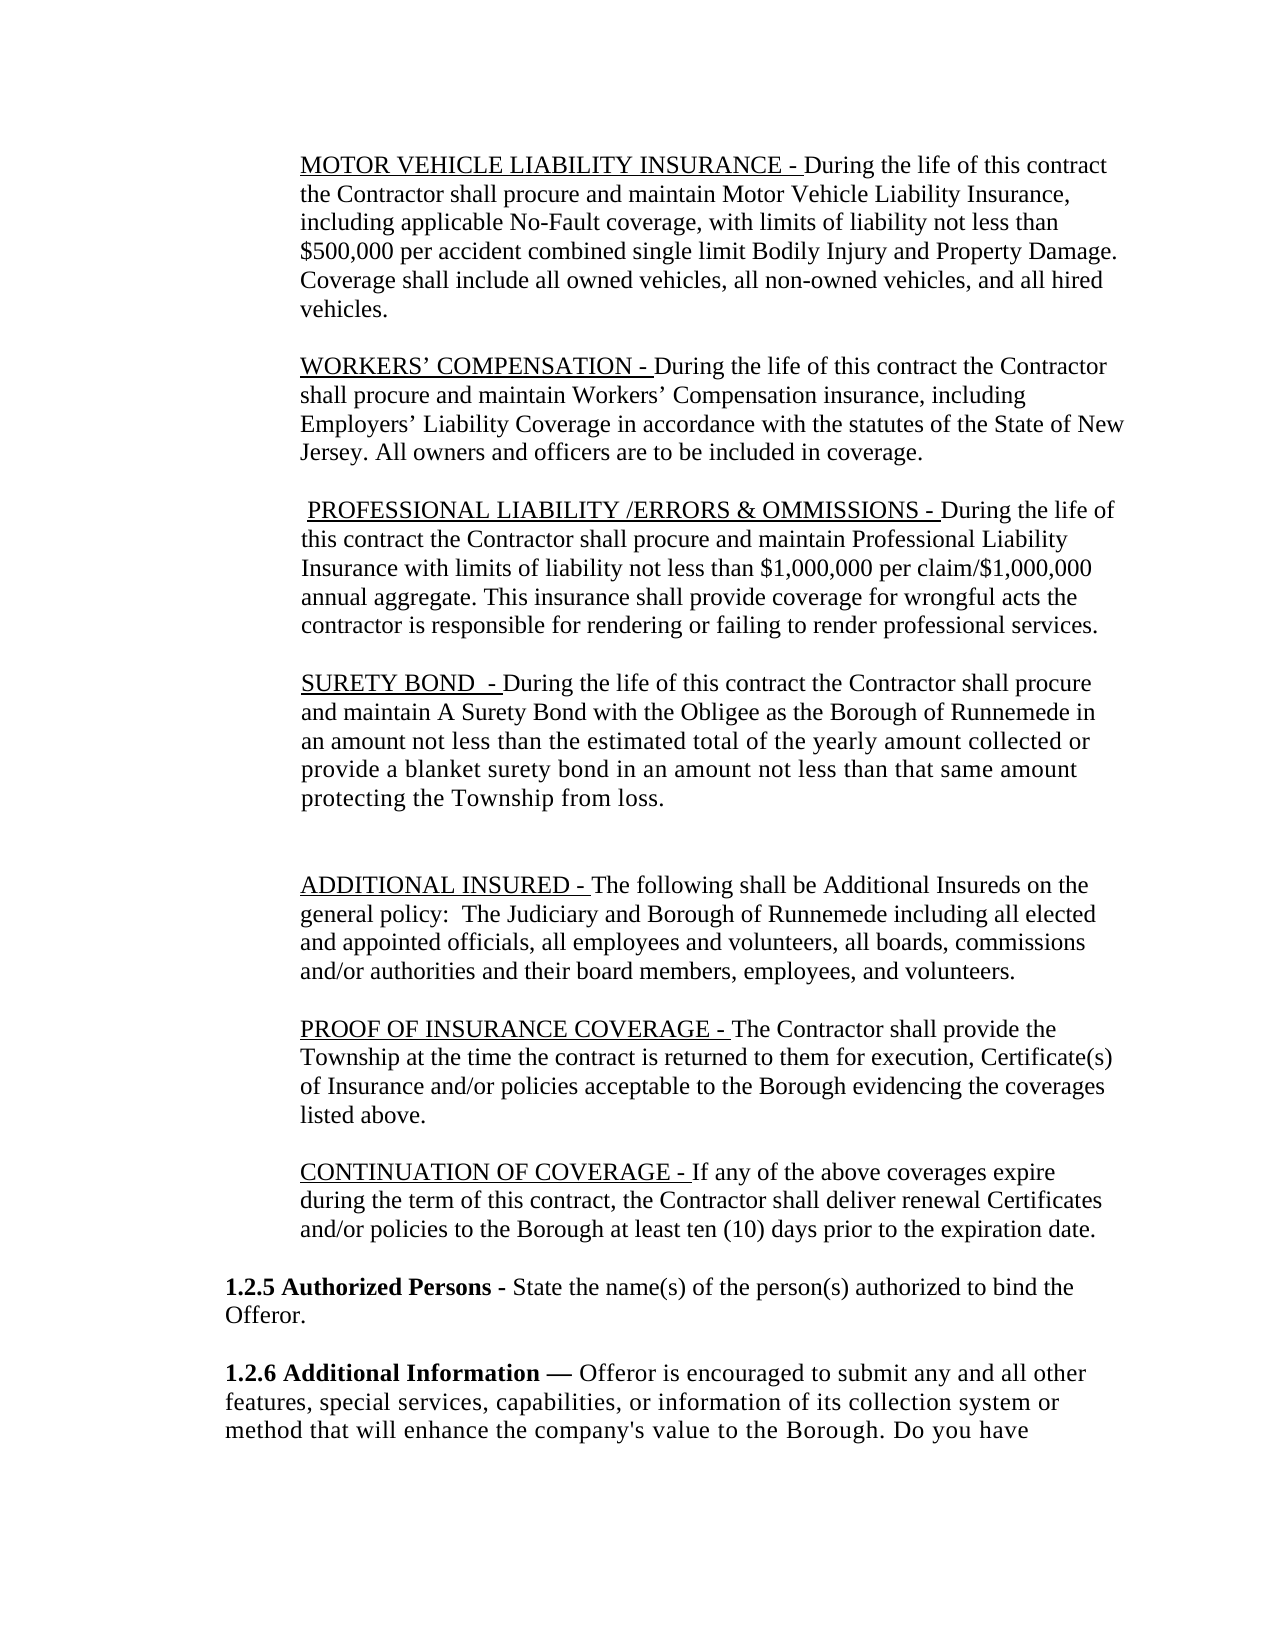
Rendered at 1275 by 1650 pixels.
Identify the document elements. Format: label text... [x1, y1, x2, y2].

text WORKERS’ COMPENSATION - During the life of this contract the Contractor shall procure and maintain Workers’ Compensation insurance, including Employers’ Liability Coverage in accordance with the statutes of the State of New Jersey. All owners and officers are to be included in coverage. [300, 351, 1125, 466]
text 1.2.5 Authorized Persons - State the name(s) of the person(s) authorized to bind the Offeror. [225, 1272, 1125, 1329]
text CONTINUATION OF COVERAGE - If any of the above coverages expire during the term of this contract, the Contractor shall deliver renewal Certificates and/or policies to the Borough at least ten (10) days prior to the expiration date. [300, 1157, 1125, 1243]
text PROFESSIONAL LIABILITY /ERRORS & OMMISSIONS - During the life of this contract the Contractor shall procure and maintain Professional Liability Insurance with limits of liability not less than $1,000,000 per claim/$1,000,000 annual aggregate. This insurance shall provide coverage for wrongful acts the contractor is responsible for rendering or failing to render professional services. [301, 495, 1125, 639]
text SURETY BOND - During the life of this contract the Contractor shall procure and maintain A Surety Bond with the Obligee as the Borough of Runnemede in an amount not less than the estimated total of the yearly amount collected or provide a blanket surety bond in an amount not less than that same amount protecting the Township from loss. [301, 668, 1125, 812]
text PROOF OF INSURANCE COVERAGE - The Contractor shall provide the Township at the time the contract is returned to them for execution, Certificate(s) of Insurance and/or policies acceptable to the Borough evidencing the coverages listed above. [300, 1014, 1125, 1129]
text ADDITIONAL INSURED - The following shall be Additional Insureds on the general policy: The Judiciary and Borough of Runnemede including all elected and appointed officials, all employees and volunteers, all boards, commissions and/or authorities and their board members, employees, and volunteers. [300, 870, 1125, 985]
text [225, 1358, 1125, 1444]
text MOTOR VEHICLE LIABILITY INSURANCE - During the life of this contract the Contractor shall procure and maintain Motor Vehicle Liability Insurance, including applicable No-Fault coverage, with limits of liability not less than $500,000 per accident combined single limit Bodily Injury and Property Damage. Coverage shall include all owned vehicles, all non-owned vehicles, and all hired vehicles. [300, 150, 1125, 322]
